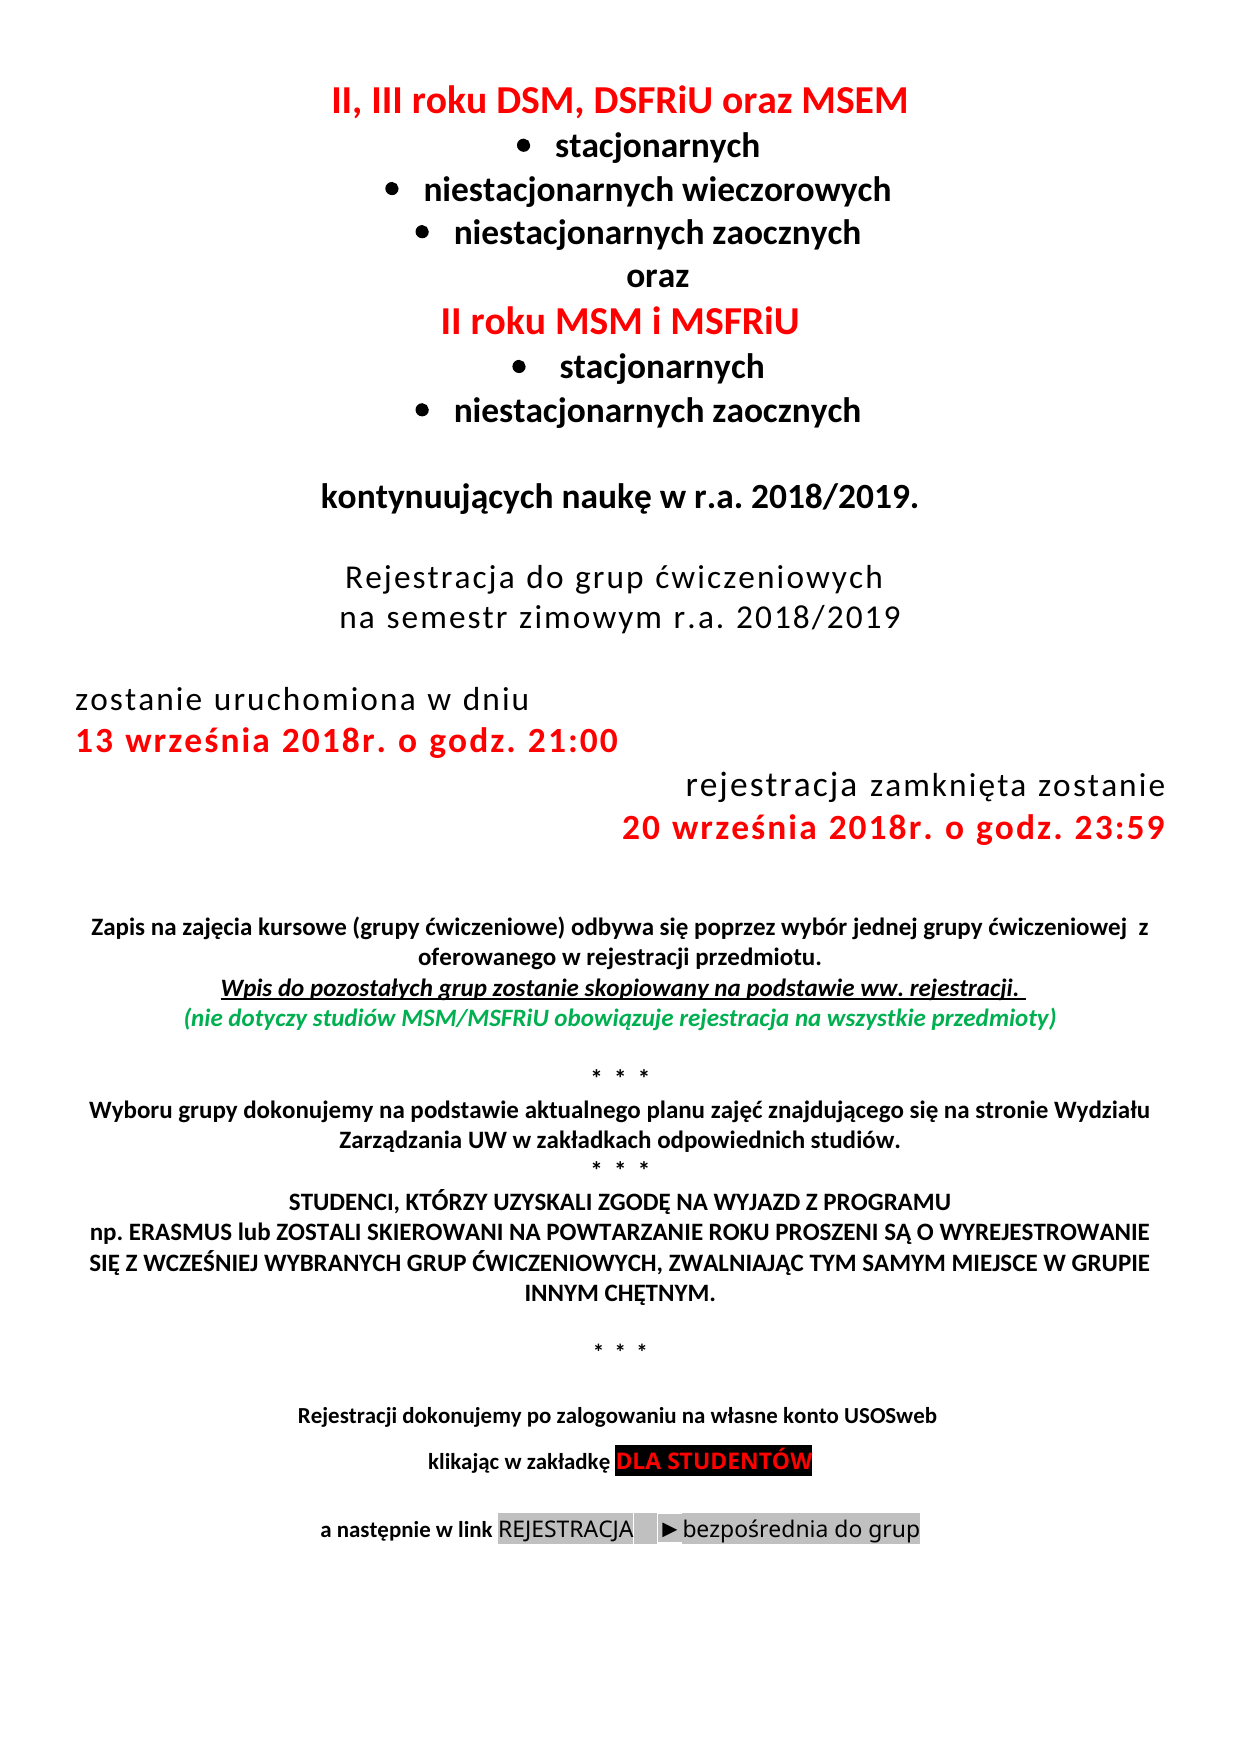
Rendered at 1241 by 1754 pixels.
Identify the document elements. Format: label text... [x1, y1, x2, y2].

list niestacjonarnych zaocznych [112, 210, 1165, 253]
text oraz [150, 253, 1165, 296]
text 13 września 2018r. o godz. 21:00 [75, 718, 1165, 762]
list niestacjonarnych wieczorowych [112, 167, 1165, 210]
text kontynuujących naukę w r.a. 2018/2019. [75, 474, 1165, 517]
text * * * [75, 1338, 1165, 1366]
text Wpis do pozostałych grup zostanie skopiowany na podstawie ww. rejestracji. [75, 972, 1165, 1003]
text 20 września 2018r. o godz. 23:59 [75, 805, 1165, 848]
text * * * [75, 1064, 1165, 1094]
text Zapis na zajęcia kursowe (grupy ćwiczeniowe) odbywa się poprzez wybór jednej grupy ćwiczeniowej z oferowanego w rejestracji przedmiotu. [75, 911, 1165, 972]
list stacjonarnych [112, 344, 1165, 388]
text a następnie w link REJESTRACJA ►bezpośrednia do grup [75, 1512, 1165, 1544]
text Rejestracji dokonujemy po zalogowaniu na własne konto USOSweb klikając w zakładkę DLA STUDENTÓW [75, 1401, 1165, 1476]
text INNYM CHĘTNYM. [75, 1277, 1165, 1308]
text STUDENCI, KTÓRZY UZYSKALI ZGODĘ NA WYJAZD Z PROGRAMU [75, 1186, 1165, 1216]
text rejestracja zamknięta zostanie [370, 762, 1165, 805]
text II, III roku DSM, DSFRiU oraz MSEM [75, 75, 1165, 123]
text zostanie uruchomiona w dniu [75, 678, 1165, 718]
text (nie dotyczy studiów MSM/MSFRiU obowiązuje rejestracja na wszystkie przedmioty) [75, 1003, 1165, 1033]
text Rejestracja do grup ćwiczeniowych na semestr zimowym r.a. 2018/2019 [75, 556, 1165, 637]
text Wyboru grupy dokonujemy na podstawie aktualnego planu zajęć znajdującego się na stronie Wydziału Zarządzania UW w zakładkach odpowiednich studiów. [75, 1094, 1165, 1155]
list niestacjonarnych zaocznych [112, 388, 1165, 431]
text II roku MSM i MSFRiU [75, 296, 1165, 344]
text np. ERASMUS lub ZOSTALI SKIEROWANI NA POWTARZANIE ROKU PROSZENI SĄ O WYREJESTROWANIE SIĘ Z WCZEŚNIEJ WYBRANYCH GRUP ĆWICZENIOWYCH, ZWALNIAJĄC TYM SAMYM MIEJSCE W GRUPIE [75, 1216, 1165, 1277]
list stacjonarnych [112, 123, 1165, 167]
text * * * [75, 1155, 1165, 1186]
